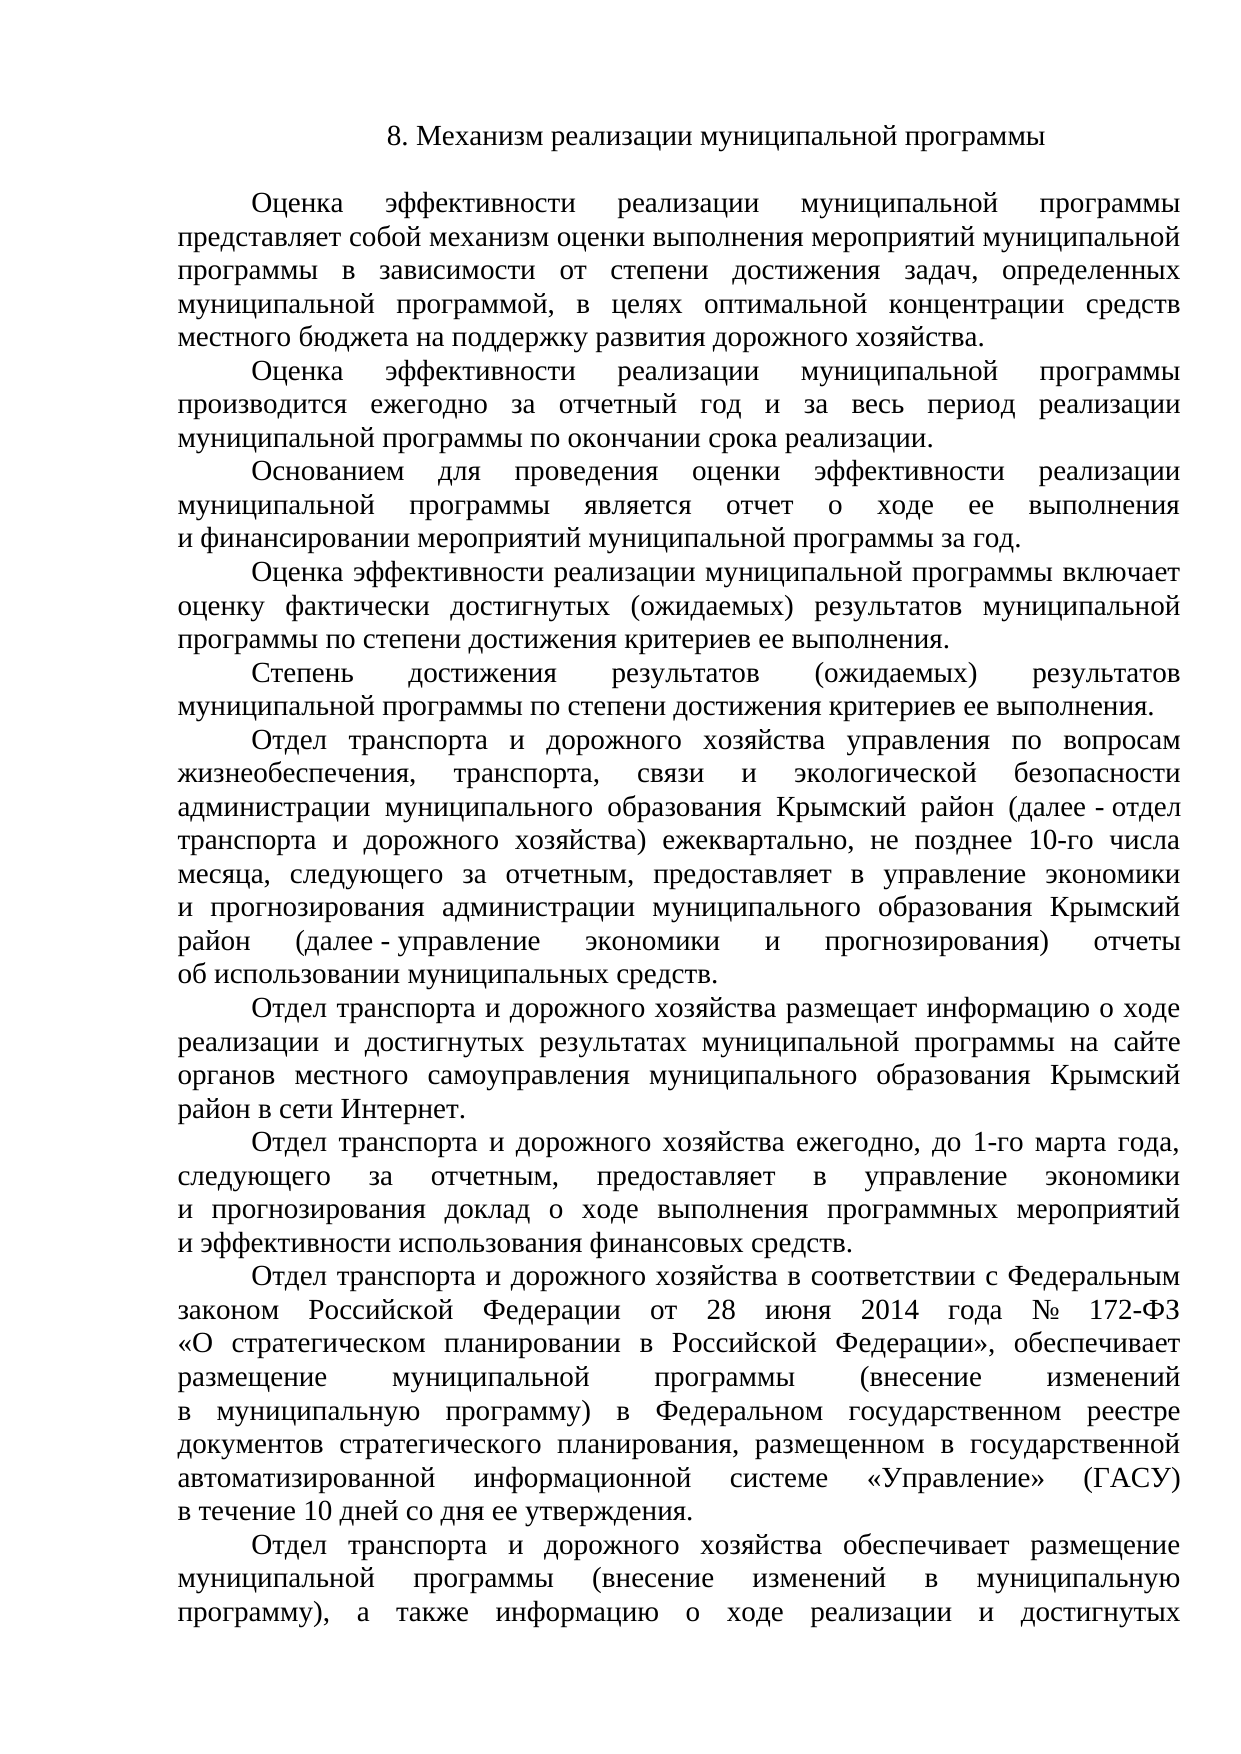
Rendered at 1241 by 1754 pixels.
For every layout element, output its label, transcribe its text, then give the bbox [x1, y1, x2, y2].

text Оценка эффективности реализации муниципальной программы представляет собой механизм оценки выполнения мероприятий муниципальной программы в зависимости от степени достижения задач, определенных муниципальной программой, в целях оптимальной концентрации средств местного бюджета на поддержку развития дорожного хозяйства. [177, 185, 1181, 353]
text Основанием для проведения оценки эффективности реализации муниципальной программы является отчет о ходе ее выполнения и финансировании мероприятий муниципальной программы за год. [177, 453, 1181, 554]
text Отдел транспорта и дорожного хозяйства ежегодно, до 1-го марта года, следующего за отчетным, предоставляет в управление экономики и прогнозирования доклад о ходе выполнения программных мероприятий и эффективности использования финансовых средств. [177, 1124, 1181, 1258]
text Отдел транспорта и дорожного хозяйства управления по вопросам жизнеобеспечения, транспорта, связи и экологической безопасности администрации муниципального образования Крымский район (далее - отдел транспорта и дорожного хозяйства) ежеквартально, не позднее 10-го числа месяца, следующего за отчетным, предоставляет в управление экономики и прогнозирования администрации муниципального образования Крымский район (далее - управление экономики и прогнозирования) отчеты об использовании муниципальных средств. [177, 722, 1181, 990]
text Отдел транспорта и дорожного хозяйства размещает информацию о ходе реализации и достигнутых результатах муниципальной программы на сайте органов местного самоуправления муниципального образования Крымский район в сети Интернет. [177, 990, 1181, 1124]
text Степень достижения результатов (ожидаемых) результатов муниципальной программы по степени достижения критериев ее выполнения. [177, 655, 1181, 722]
text Оценка эффективности реализации муниципальной программы включает оценку фактически достигнутых (ожидаемых) результатов муниципальной программы по степени достижения критериев ее выполнения. [177, 554, 1181, 655]
text 8. Механизм реализации муниципальной программы [177, 118, 1181, 152]
text Отдел транспорта и дорожного хозяйства в соответствии с Федеральным законом Российской Федерации от 28 июня 2014 года № 172-ФЗ «О стратегическом планировании в Российской Федерации», обеспечивает размещение муниципальной программы (внесение изменений в муниципальную программу) в Федеральном государственном реестре документов стратегического планирования, размещенном в государственной автоматизированной информационной системе «Управление» (ГАСУ) в течение 10 дней со дня ее утверждения. [177, 1258, 1181, 1527]
text Оценка эффективности реализации муниципальной программы производится ежегодно за отчетный год и за весь период реализации муниципальной программы по окончании срока реализации. [177, 353, 1181, 453]
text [177, 1527, 1181, 1627]
